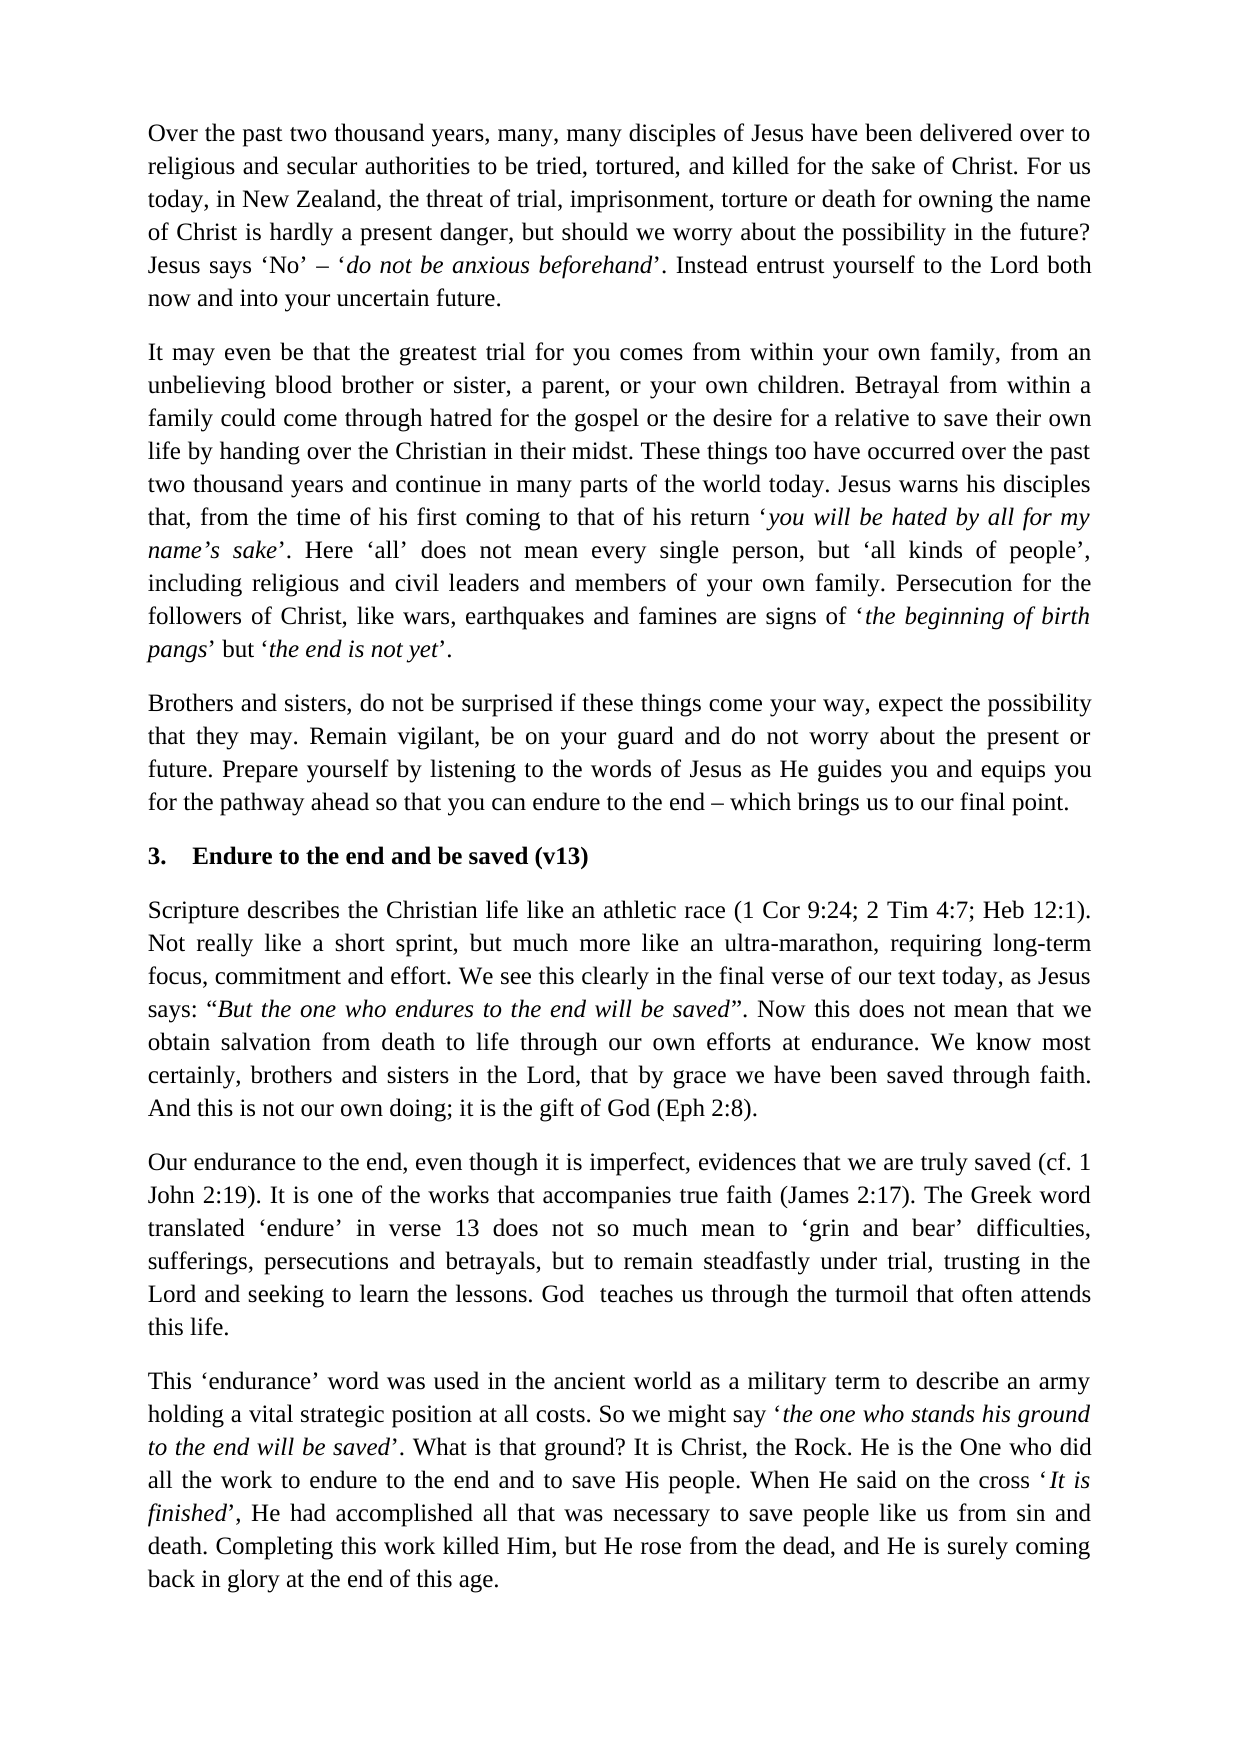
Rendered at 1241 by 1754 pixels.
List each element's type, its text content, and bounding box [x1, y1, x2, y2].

text It may even be that the greatest trial for you comes from within your own family, from an unbelieving blood brother or sister, a parent, or your own children. Betrayal from within a family could come through hatred for the gospel or the desire for a relative to save their own life by handing over the Christian in their midst. These things too have occurred over the past two thousand years and continue in many parts of the world today. Jesus warns his disciples that, from the time of his first coming to that of his return ‘you will be hated by all for my name’s sake’. Here ‘all’ does not mean every single person, but ‘all kinds of people’, including religious and civil leaders and members of your own family. Persecution for the followers of Christ, like wars, earthquakes and famines are signs of ‘the beginning of birth pangs’ but ‘the end is not yet’. [148, 337, 1092, 663]
text Over the past two thousand years, many, many disciples of Jesus have been delivered over to religious and secular authorities to be tried, tortured, and killed for the sake of Christ. For us today, in New Zealand, the threat of trial, imprisonment, torture or death for owning the name of Christ is hardly a present danger, but should we worry about the possibility in the future? Jesus says ‘No’ – ‘do not be anxious beforehand’. Instead entrust yourself to the Lord both now and into your uncertain future. [148, 118, 1092, 312]
text Brothers and sisters, do not be surprised if these things come your way, expect the possibility that they may. Remain vigilant, be on your guard and do not worry about the present or future. Prepare yourself by listening to the words of Jesus as He guides you and equips you for the pathway ahead so that you can endure to the end – which brings us to our final point. [148, 688, 1092, 816]
text Scripture describes the Christian life like an athletic race (1 Cor 9:24; 2 Tim 4:7; Heb 12:1). Not really like a short sprint, but much more like an ultra-marathon, requiring long-term focus, commitment and effort. We see this clearly in the final verse of our text today, as Jesus says: “But the one who endures to the end will be saved”. Now this does not mean that we obtain salvation from death to life through our own efforts at endurance. We know most certainly, brothers and sisters in the Lord, that by grace we have been saved through faith. And this is not our own doing; it is the gift of God (Eph 2:8). [148, 895, 1092, 1122]
text This ‘endurance’ word was used in the ancient world as a military term to describe an army holding a vital strategic position at all costs. So we might say ‘the one who stands his ground to the end will be saved’. What is that ground? It is Christ, the Rock. He is the One who did all the work to endure to the end and to save His people. When He said on the cross ‘It is finished’, He had accomplished all that was necessary to save people like us from sin and death. Completing this work killed Him, but He rose from the dead, and He is surely coming back in glory at the end of this age. [148, 1366, 1092, 1593]
list Endure to the end and be saved (v13) [148, 841, 1092, 870]
text Our endurance to the end, even though it is imperfect, evidences that we are truly saved (cf. 1 John 2:19). It is one of the works that accompanies true faith (James 2:17). The Greek word translated ‘endure’ in verse 13 does not so much mean to ‘grin and bear’ difficulties, sufferings, persecutions and betrayals, but to remain steadfastly under trial, trusting in the Lord and seeking to learn the lessons. God teaches us through the turmoil that often attends this life. [148, 1147, 1092, 1341]
